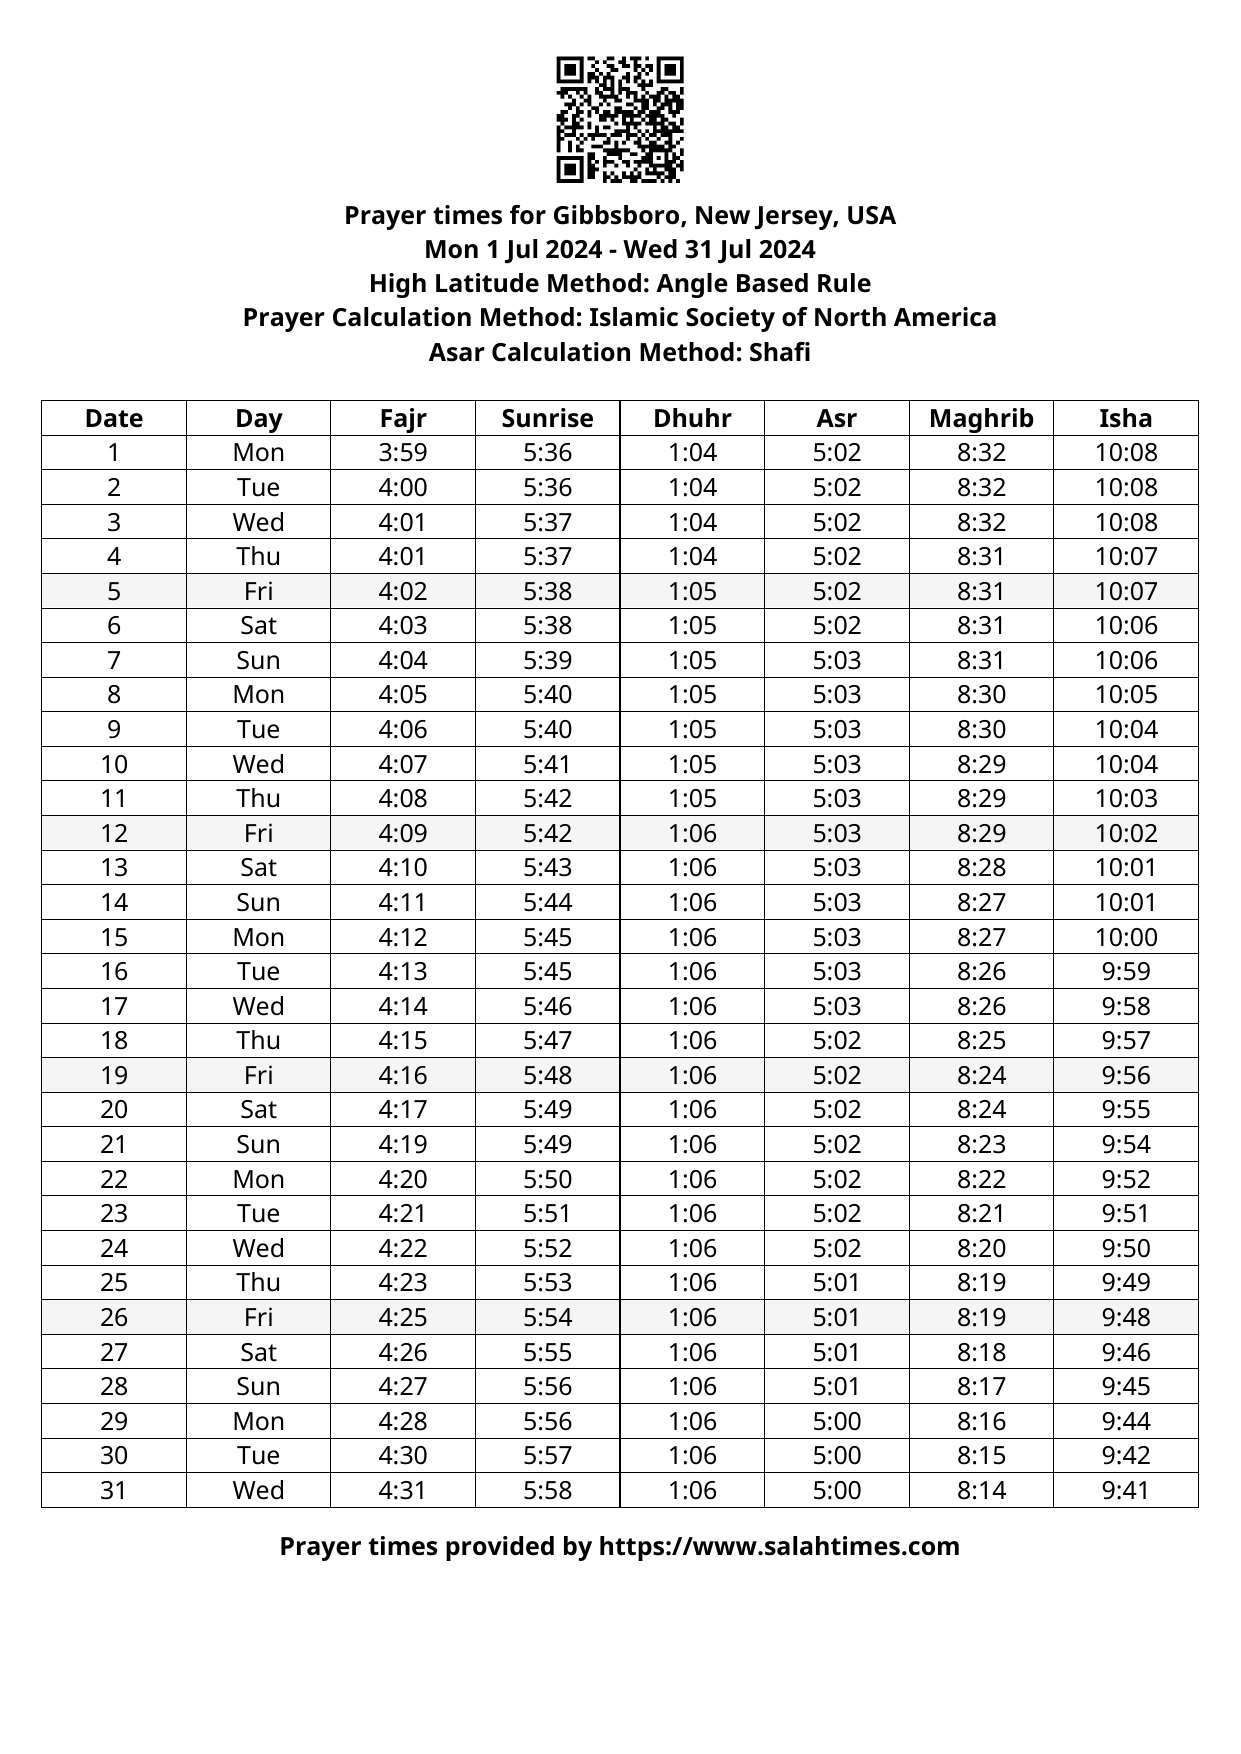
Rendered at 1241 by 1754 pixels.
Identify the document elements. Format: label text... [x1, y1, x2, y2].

table_cell 30 [42, 1439, 186, 1472]
table_cell 5:40 [476, 678, 619, 711]
table_cell 8:31 [910, 643, 1053, 677]
table_cell 4:21 [331, 1196, 475, 1230]
table_cell 5:41 [476, 747, 619, 780]
table_cell 5 [42, 574, 186, 607]
table_cell 16 [42, 954, 186, 988]
table_cell 10:07 [1054, 574, 1198, 607]
table_cell 8:29 [910, 781, 1053, 815]
table_cell 8:17 [910, 1369, 1053, 1403]
table_cell 4 [42, 539, 186, 573]
table_cell 13 [42, 851, 186, 884]
table_cell 5:47 [476, 1024, 619, 1057]
table_cell 5:54 [476, 1300, 619, 1334]
table_cell 1:05 [621, 747, 764, 780]
table_cell 8:31 [910, 609, 1053, 642]
table_cell 5:55 [476, 1335, 619, 1368]
table_cell 8:32 [910, 436, 1053, 469]
table_cell 4:31 [331, 1473, 475, 1507]
table_cell 5:36 [476, 436, 619, 469]
table_cell Fri [187, 816, 330, 849]
table_cell 5:03 [765, 885, 909, 919]
table_cell Sat [187, 1335, 330, 1368]
table_cell 9:46 [1054, 1335, 1198, 1368]
table_cell 4:22 [331, 1231, 475, 1264]
table_cell Sat [187, 851, 330, 884]
table_cell 8:21 [910, 1196, 1053, 1230]
table_cell 4:23 [331, 1266, 475, 1299]
table_cell 9:41 [1054, 1473, 1198, 1507]
table_cell 10:08 [1054, 436, 1198, 469]
table_cell 8:29 [910, 816, 1053, 849]
table_cell 5:03 [765, 954, 909, 988]
table_cell 5:03 [765, 781, 909, 815]
table_cell 5:38 [476, 574, 619, 607]
table_cell 23 [42, 1196, 186, 1230]
table_cell 4:01 [331, 539, 475, 573]
table_cell 8:24 [910, 1093, 1053, 1126]
table_cell Wed [187, 989, 330, 1022]
table_cell 8:32 [910, 470, 1053, 504]
table_cell 8:26 [910, 954, 1053, 988]
table_cell 4:00 [331, 470, 475, 504]
table_cell 5:02 [765, 1162, 909, 1195]
table_cell 10:02 [1054, 816, 1198, 849]
table_cell 27 [42, 1335, 186, 1368]
table_cell 10:08 [1054, 470, 1198, 504]
table_cell 5:02 [765, 1127, 909, 1161]
table_cell 1:05 [621, 712, 764, 746]
table_cell 9:54 [1054, 1127, 1198, 1161]
table_cell 1:06 [621, 1300, 764, 1334]
table_cell Fri [187, 574, 330, 607]
table_cell 9:51 [1054, 1196, 1198, 1230]
table_cell 10:00 [1054, 920, 1198, 953]
table_cell Thu [187, 1024, 330, 1057]
table_cell 5:49 [476, 1127, 619, 1161]
table_cell 10:01 [1054, 851, 1198, 884]
table_cell Sat [187, 1093, 330, 1126]
table_cell 1:06 [621, 816, 764, 849]
table_cell 9:49 [1054, 1266, 1198, 1299]
table_cell 8:15 [910, 1439, 1053, 1472]
table_cell 1:06 [621, 1369, 764, 1403]
table_cell 4:09 [331, 816, 475, 849]
table_cell 5:46 [476, 989, 619, 1022]
table_cell Fri [187, 1300, 330, 1334]
text Asar Calculation Method: Shafi [42, 334, 1198, 368]
table_cell 9:57 [1054, 1024, 1198, 1057]
table_cell 9 [42, 712, 186, 746]
table_cell 8:28 [910, 851, 1053, 884]
table_cell 9:59 [1054, 954, 1198, 988]
table_cell Mon [187, 678, 330, 711]
table_cell 8:24 [910, 1058, 1053, 1092]
table_cell 1:04 [621, 470, 764, 504]
table_cell 4:04 [331, 643, 475, 677]
table_cell 5:00 [765, 1473, 909, 1507]
table_cell 4:17 [331, 1093, 475, 1126]
table_cell 6 [42, 609, 186, 642]
table_cell 4:30 [331, 1439, 475, 1472]
table_cell 5:52 [476, 1231, 619, 1264]
table_cell 8:27 [910, 920, 1053, 953]
table_cell 8:27 [910, 885, 1053, 919]
table_cell 10:06 [1054, 609, 1198, 642]
table_cell 5:02 [765, 1231, 909, 1264]
table_cell 4:15 [331, 1024, 475, 1057]
table_cell 24 [42, 1231, 186, 1264]
table_cell 8 [42, 678, 186, 711]
table_cell 1:04 [621, 505, 764, 538]
table_cell 5:03 [765, 851, 909, 884]
table_cell 25 [42, 1266, 186, 1299]
table_cell 4:20 [331, 1162, 475, 1195]
table_cell 5:03 [765, 643, 909, 677]
table_cell 1:06 [621, 1162, 764, 1195]
table_cell 5:02 [765, 505, 909, 538]
table_cell 8:30 [910, 712, 1053, 746]
table_cell 1:06 [621, 885, 764, 919]
table_cell 4:28 [331, 1404, 475, 1437]
table_cell 5:01 [765, 1266, 909, 1299]
table_cell 9:42 [1054, 1439, 1198, 1472]
table_cell 9:45 [1054, 1369, 1198, 1403]
table_cell 5:03 [765, 747, 909, 780]
table_cell 19 [42, 1058, 186, 1092]
table_cell 5:58 [476, 1473, 619, 1507]
table_cell 12 [42, 816, 186, 849]
table_cell 5:42 [476, 816, 619, 849]
table_cell 5:03 [765, 989, 909, 1022]
table_cell 17 [42, 989, 186, 1022]
table_cell 5:00 [765, 1439, 909, 1472]
table_cell 5:49 [476, 1093, 619, 1126]
table_cell 1:06 [621, 1196, 764, 1230]
table_header Sunrise [476, 401, 619, 434]
table_cell 8:19 [910, 1300, 1053, 1334]
table_cell 1:06 [621, 1439, 764, 1472]
table_cell 1 [42, 436, 186, 469]
table_cell 1:06 [621, 1127, 764, 1161]
table_cell 8:31 [910, 574, 1053, 607]
table_cell 28 [42, 1369, 186, 1403]
table_cell 4:13 [331, 954, 475, 988]
table_cell 4:02 [331, 574, 475, 607]
table_header Fajr [331, 401, 475, 434]
table_cell 15 [42, 920, 186, 953]
table_cell 4:11 [331, 885, 475, 919]
table_cell 1:06 [621, 920, 764, 953]
table_cell 4:07 [331, 747, 475, 780]
table_cell Wed [187, 1231, 330, 1264]
table_cell 31 [42, 1473, 186, 1507]
table_cell 9:44 [1054, 1404, 1198, 1437]
table_cell 3:59 [331, 436, 475, 469]
table_cell 20 [42, 1093, 186, 1126]
text Prayer times for Gibbsboro, New Jersey, USA [42, 198, 1198, 232]
table_cell 5:02 [765, 1058, 909, 1092]
table_cell 5:48 [476, 1058, 619, 1092]
table_header Day [187, 401, 330, 434]
table_cell Thu [187, 781, 330, 815]
table_cell 1:04 [621, 436, 764, 469]
table_cell 4:12 [331, 920, 475, 953]
table_cell 3 [42, 505, 186, 538]
table_cell 5:38 [476, 609, 619, 642]
table_cell 5:40 [476, 712, 619, 746]
table_cell 8:30 [910, 678, 1053, 711]
table_cell 4:01 [331, 505, 475, 538]
table_cell 5:43 [476, 851, 619, 884]
table_cell 4:26 [331, 1335, 475, 1368]
table_cell 5:50 [476, 1162, 619, 1195]
table_cell 26 [42, 1300, 186, 1334]
table_cell 9:56 [1054, 1058, 1198, 1092]
table_cell 2 [42, 470, 186, 504]
table_cell 1:04 [621, 539, 764, 573]
table_cell Mon [187, 1162, 330, 1195]
table_cell 1:05 [621, 574, 764, 607]
table_cell 5:56 [476, 1404, 619, 1437]
table_cell 9:55 [1054, 1093, 1198, 1126]
table_cell 10:08 [1054, 505, 1198, 538]
table_cell 18 [42, 1024, 186, 1057]
table_cell Tue [187, 1439, 330, 1472]
table_cell Tue [187, 712, 330, 746]
table_cell 1:06 [621, 954, 764, 988]
table_cell 8:25 [910, 1024, 1053, 1057]
table_header Isha [1054, 401, 1198, 434]
table_header Maghrib [910, 401, 1053, 434]
table_cell 8:19 [910, 1266, 1053, 1299]
table_cell Mon [187, 1404, 330, 1437]
table_cell 5:42 [476, 781, 619, 815]
table_cell 4:14 [331, 989, 475, 1022]
table_cell 7 [42, 643, 186, 677]
table_cell 4:27 [331, 1369, 475, 1403]
table_cell 9:52 [1054, 1162, 1198, 1195]
table_cell 8:29 [910, 747, 1053, 780]
text Prayer Calculation Method: Islamic Society of North America [42, 300, 1198, 334]
table_cell 5:57 [476, 1439, 619, 1472]
table_cell 5:36 [476, 470, 619, 504]
text Prayer times provided by https://www.salahtimes.com [42, 1528, 1198, 1563]
table_cell 4:05 [331, 678, 475, 711]
table_cell 5:00 [765, 1404, 909, 1437]
table_cell 1:06 [621, 1093, 764, 1126]
table_cell 8:16 [910, 1404, 1053, 1437]
table_header Date [42, 401, 186, 434]
table_cell 5:51 [476, 1196, 619, 1230]
table_cell 4:08 [331, 781, 475, 815]
table_cell 1:06 [621, 1266, 764, 1299]
table_cell Thu [187, 539, 330, 573]
table_cell Mon [187, 436, 330, 469]
table_cell 8:18 [910, 1335, 1053, 1368]
table_cell 4:19 [331, 1127, 475, 1161]
table_cell 1:06 [621, 1024, 764, 1057]
table_cell Thu [187, 1266, 330, 1299]
table_cell 5:01 [765, 1335, 909, 1368]
table_cell 5:37 [476, 539, 619, 573]
table_cell 10:03 [1054, 781, 1198, 815]
table_cell 1:06 [621, 989, 764, 1022]
table_cell 8:23 [910, 1127, 1053, 1161]
table_cell 5:53 [476, 1266, 619, 1299]
table_cell 8:22 [910, 1162, 1053, 1195]
table_cell 10:07 [1054, 539, 1198, 573]
table_cell 11 [42, 781, 186, 815]
table_cell 1:06 [621, 1058, 764, 1092]
table_cell 9:50 [1054, 1231, 1198, 1264]
table_cell 10:01 [1054, 885, 1198, 919]
table_cell 1:06 [621, 1404, 764, 1437]
picture [542, 41, 699, 198]
table_cell Sun [187, 885, 330, 919]
table_cell 10:05 [1054, 678, 1198, 711]
table_cell Wed [187, 1473, 330, 1507]
table_cell 5:02 [765, 574, 909, 607]
table_cell 22 [42, 1162, 186, 1195]
table_cell 10 [42, 747, 186, 780]
table_cell 1:06 [621, 1231, 764, 1264]
table_cell Sun [187, 1369, 330, 1403]
table_cell Sun [187, 643, 330, 677]
table_header Dhuhr [621, 401, 764, 434]
text Mon 1 Jul 2024 - Wed 31 Jul 2024 [42, 232, 1198, 266]
table_cell 5:03 [765, 816, 909, 849]
table_cell 4:25 [331, 1300, 475, 1334]
table_cell 5:56 [476, 1369, 619, 1403]
table_cell 1:06 [621, 1473, 764, 1507]
table_cell 4:16 [331, 1058, 475, 1092]
table_cell Sun [187, 1127, 330, 1161]
table_cell 5:02 [765, 436, 909, 469]
table_cell 5:02 [765, 1093, 909, 1126]
table_cell Wed [187, 747, 330, 780]
table_cell 5:03 [765, 712, 909, 746]
table_cell 5:01 [765, 1300, 909, 1334]
table_cell 21 [42, 1127, 186, 1161]
table_cell Tue [187, 470, 330, 504]
table_cell 5:39 [476, 643, 619, 677]
table_cell 14 [42, 885, 186, 919]
table_cell 5:45 [476, 954, 619, 988]
table_cell 5:45 [476, 920, 619, 953]
table_cell 9:58 [1054, 989, 1198, 1022]
table_cell Tue [187, 954, 330, 988]
table_cell 9:48 [1054, 1300, 1198, 1334]
table_cell 1:05 [621, 643, 764, 677]
table_cell 29 [42, 1404, 186, 1437]
table_cell 1:05 [621, 781, 764, 815]
table_cell 1:06 [621, 851, 764, 884]
table_cell 1:05 [621, 609, 764, 642]
table_cell 5:03 [765, 678, 909, 711]
table_cell 5:44 [476, 885, 619, 919]
table_cell 4:10 [331, 851, 475, 884]
table_cell 5:02 [765, 470, 909, 504]
text High Latitude Method: Angle Based Rule [42, 266, 1198, 300]
table_cell Wed [187, 505, 330, 538]
table_cell 5:01 [765, 1369, 909, 1403]
table_header Asr [765, 401, 909, 434]
table_cell 5:02 [765, 609, 909, 642]
table_cell 4:06 [331, 712, 475, 746]
table_cell 8:31 [910, 539, 1053, 573]
table_cell 1:06 [621, 1335, 764, 1368]
table_cell 10:04 [1054, 712, 1198, 746]
table_cell 5:03 [765, 920, 909, 953]
table_cell Sat [187, 609, 330, 642]
table_cell Mon [187, 920, 330, 953]
table_cell 8:26 [910, 989, 1053, 1022]
table_cell 1:05 [621, 678, 764, 711]
table_cell 10:06 [1054, 643, 1198, 677]
table_cell 8:14 [910, 1473, 1053, 1507]
table_cell Fri [187, 1058, 330, 1092]
table_cell Tue [187, 1196, 330, 1230]
table_cell 5:02 [765, 539, 909, 573]
table_cell 8:20 [910, 1231, 1053, 1264]
table_cell 10:04 [1054, 747, 1198, 780]
table_cell 8:32 [910, 505, 1053, 538]
table_cell 5:37 [476, 505, 619, 538]
table_cell 4:03 [331, 609, 475, 642]
table_cell 5:02 [765, 1024, 909, 1057]
table_cell 5:02 [765, 1196, 909, 1230]
